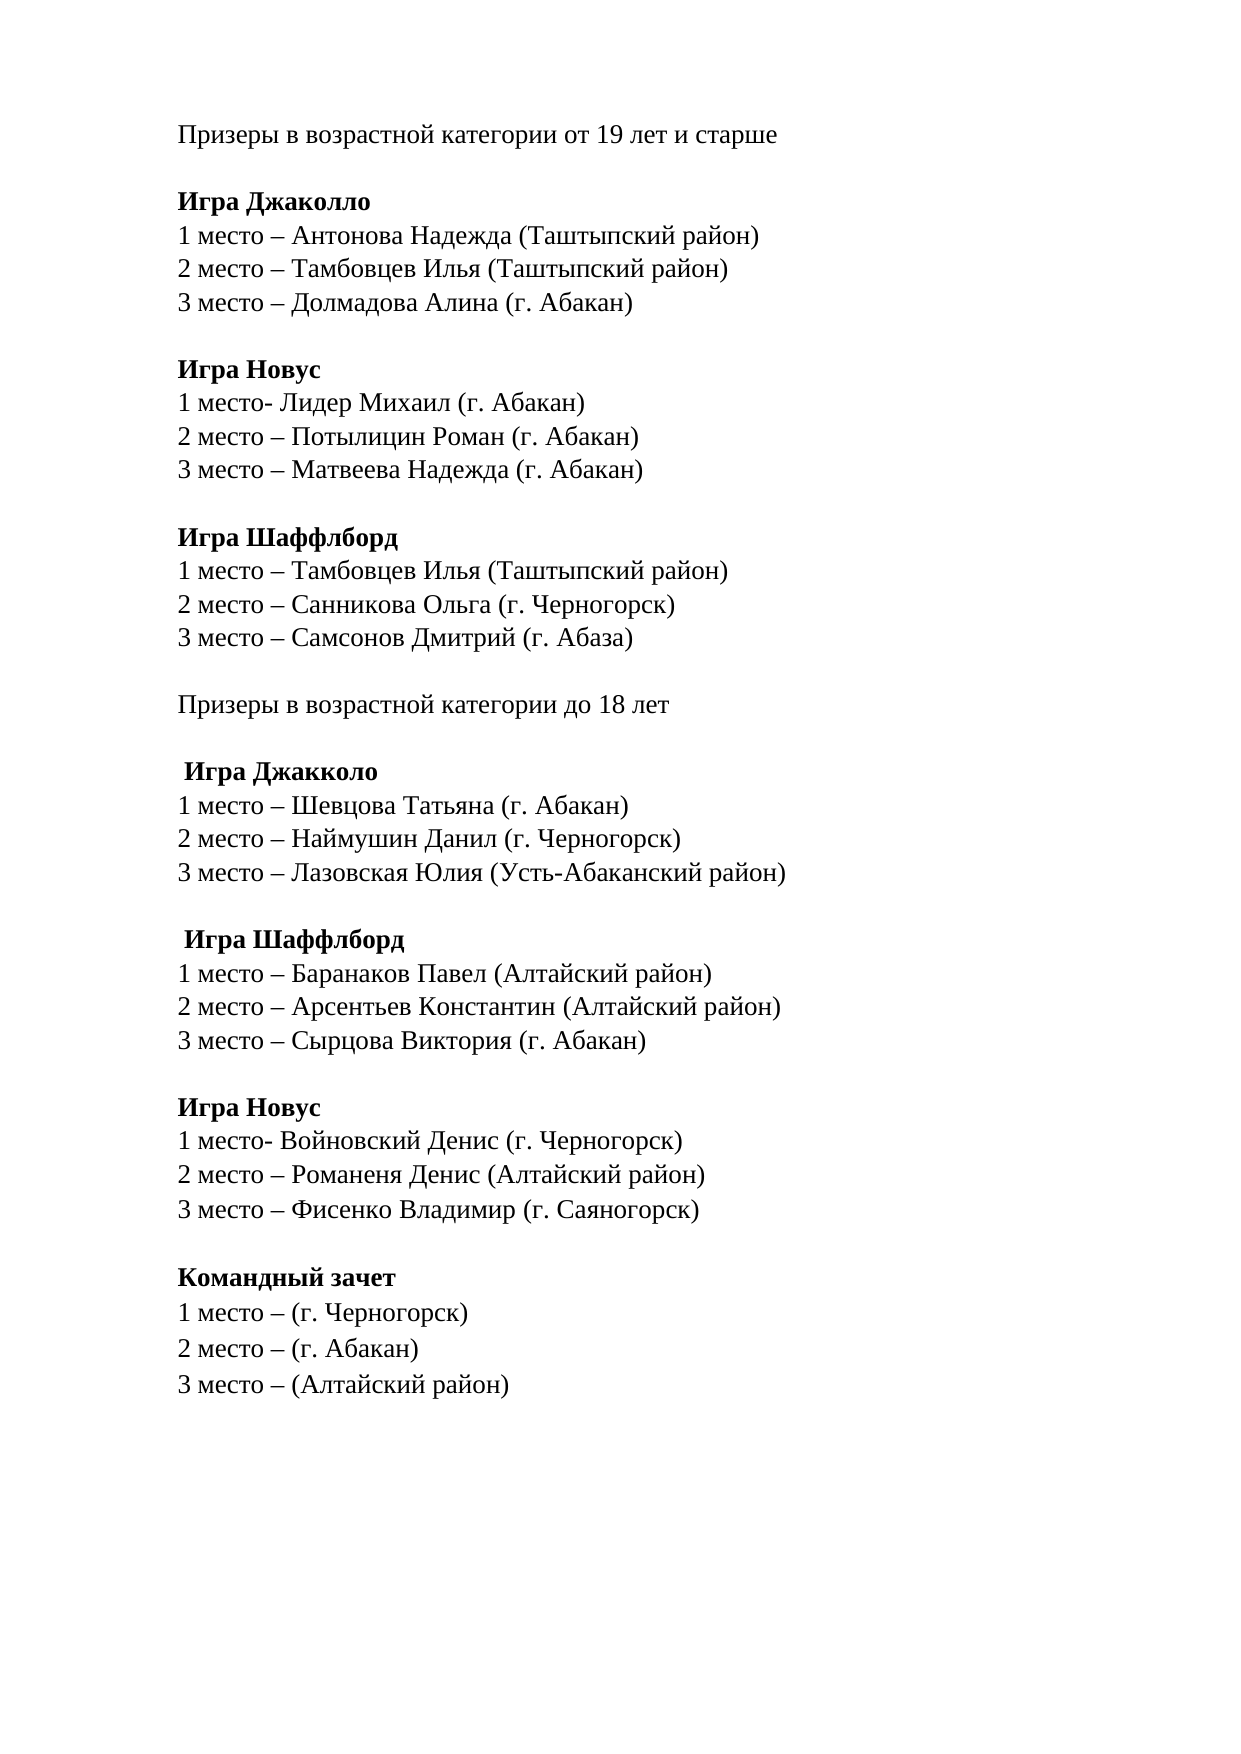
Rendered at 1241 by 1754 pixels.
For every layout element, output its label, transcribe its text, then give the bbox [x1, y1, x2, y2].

text 2 место – Потылицин Роман (г. Абакан) [177, 420, 1152, 451]
text 1 место – Шевцова Татьяна (г. Абакан) [177, 789, 1152, 820]
text 1 место – Тамбовцев Илья (Таштыпский район) [177, 554, 1152, 585]
text Призеры в возрастной категории от 19 лет и старше [177, 118, 1152, 149]
text Игра Новус [177, 1091, 1152, 1122]
text Игра Джакколо [177, 755, 1152, 787]
text 2 место – Наймушин Данил (г. Черногорск) [177, 822, 1152, 854]
text 2 место – (г. Абакан) [177, 1332, 1152, 1363]
text 3 место – Сырцова Виктория (г. Абакан) [177, 1024, 1152, 1055]
text 3 место – Долмадова Алина (г. Абакан) [177, 286, 1152, 317]
text 3 место – Фисенко Владимир (г. Саяногорск) [177, 1194, 1152, 1225]
text 1 место- Войновский Денис (г. Черногорск) [177, 1124, 1152, 1156]
text 2 место – Санникова Ольга (г. Черногорск) [177, 588, 1152, 619]
text Командный зачет [177, 1261, 1152, 1292]
text 3 место – Самсонов Дмитрий (г. Абаза) [177, 621, 1152, 652]
text 2 место – Романеня Денис (Алтайский район) [177, 1158, 1152, 1189]
text 1 место – (г. Черногорск) [177, 1296, 1152, 1328]
text 3 место – Лазовская Юлия (Усть-Абаканский район) [177, 856, 1152, 887]
text 1 место- Лидер Михаил (г. Абакан) [177, 386, 1152, 418]
text 2 место – Арсентьев Константин (Алтайский район) [177, 990, 1152, 1021]
text 1 место – Антонова Надежда (Таштыпский район) [177, 219, 1152, 250]
text Игра Шаффлборд [177, 521, 1152, 552]
text Игра Новус [177, 353, 1152, 384]
text 1 место – Баранаков Павел (Алтайский район) [177, 957, 1152, 988]
text 2 место – Тамбовцев Илья (Таштыпский район) [177, 252, 1152, 283]
text 3 место – Матвеева Надежда (г. Абакан) [177, 453, 1152, 485]
text Призеры в возрастной категории до 18 лет [177, 688, 1152, 719]
text Игра Джаколло [177, 185, 1152, 216]
text 3 место – (Алтайский район) [177, 1368, 1152, 1399]
text Игра Шаффлборд [177, 923, 1152, 954]
